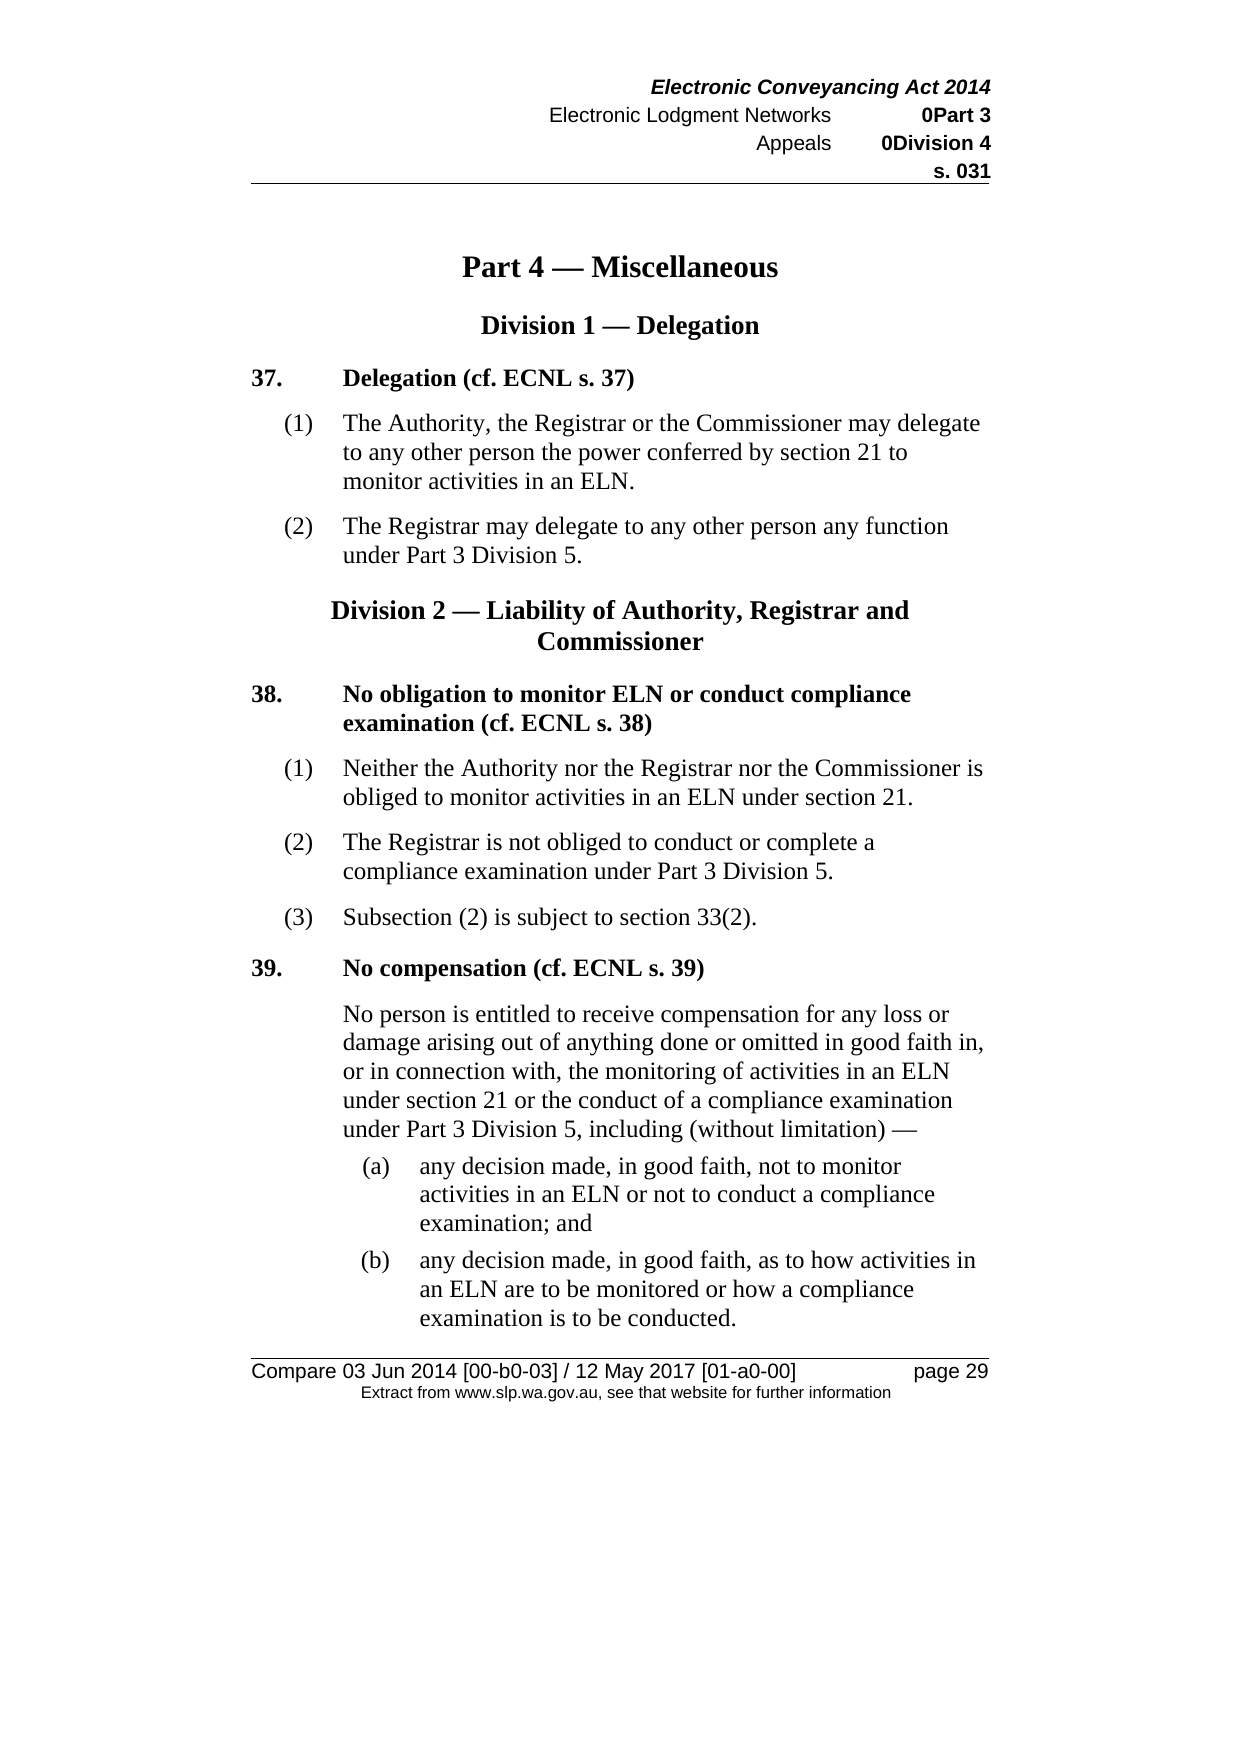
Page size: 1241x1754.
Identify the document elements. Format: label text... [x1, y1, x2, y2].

subtitle Division 1 — Delegation [251, 309, 989, 340]
text (1) Neither the Authority nor the Registrar nor the Commissioner is obliged to monitor activities in an ELN under section 21. [251, 753, 989, 811]
text (a) any decision made, in good faith, not to monitor activities in an ELN or not to conduct a compliance examination; and [251, 1151, 989, 1237]
text (3) Subsection (2) is subject to section 33(2). [251, 902, 989, 930]
text (b) any decision made, in good faith, as to how activities in an ELN are to be monitored or how a compliance examination is to be conducted. [251, 1245, 989, 1332]
subtitle 39. No compensation (cf. ECNL s. 39) [251, 953, 989, 982]
text No person is entitled to receive compensation for any loss or damage arising out of anything done or omitted in good faith in, or in connection with, the monitoring of activities in an ELN under section 21 or the conduct of a compliance examination under Part 3 Division 5, including (without limitation) — [251, 999, 989, 1142]
text (2) The Registrar may delegate to any other person any function under Part 3 Division 5. [251, 511, 989, 569]
subtitle 37. Delegation (cf. ECNL s. 37) [251, 363, 989, 392]
text (2) The Registrar is not obliged to conduct or complete a compliance examination under Part 3 Division 5. [251, 827, 989, 885]
subtitle Part 4 — Miscellaneous [251, 248, 989, 284]
subtitle Division 2 — Liability of Authority, Registrar and Commissioner [251, 594, 989, 656]
text (1) The Authority, the Registrar or the Commissioner may delegate to any other person the power conferred by section 21 to monitor activities in an ELN. [251, 408, 989, 495]
subtitle 38. No obligation to monitor ELN or conduct compliance examination (cf. ECNL s. 38) [251, 679, 989, 737]
